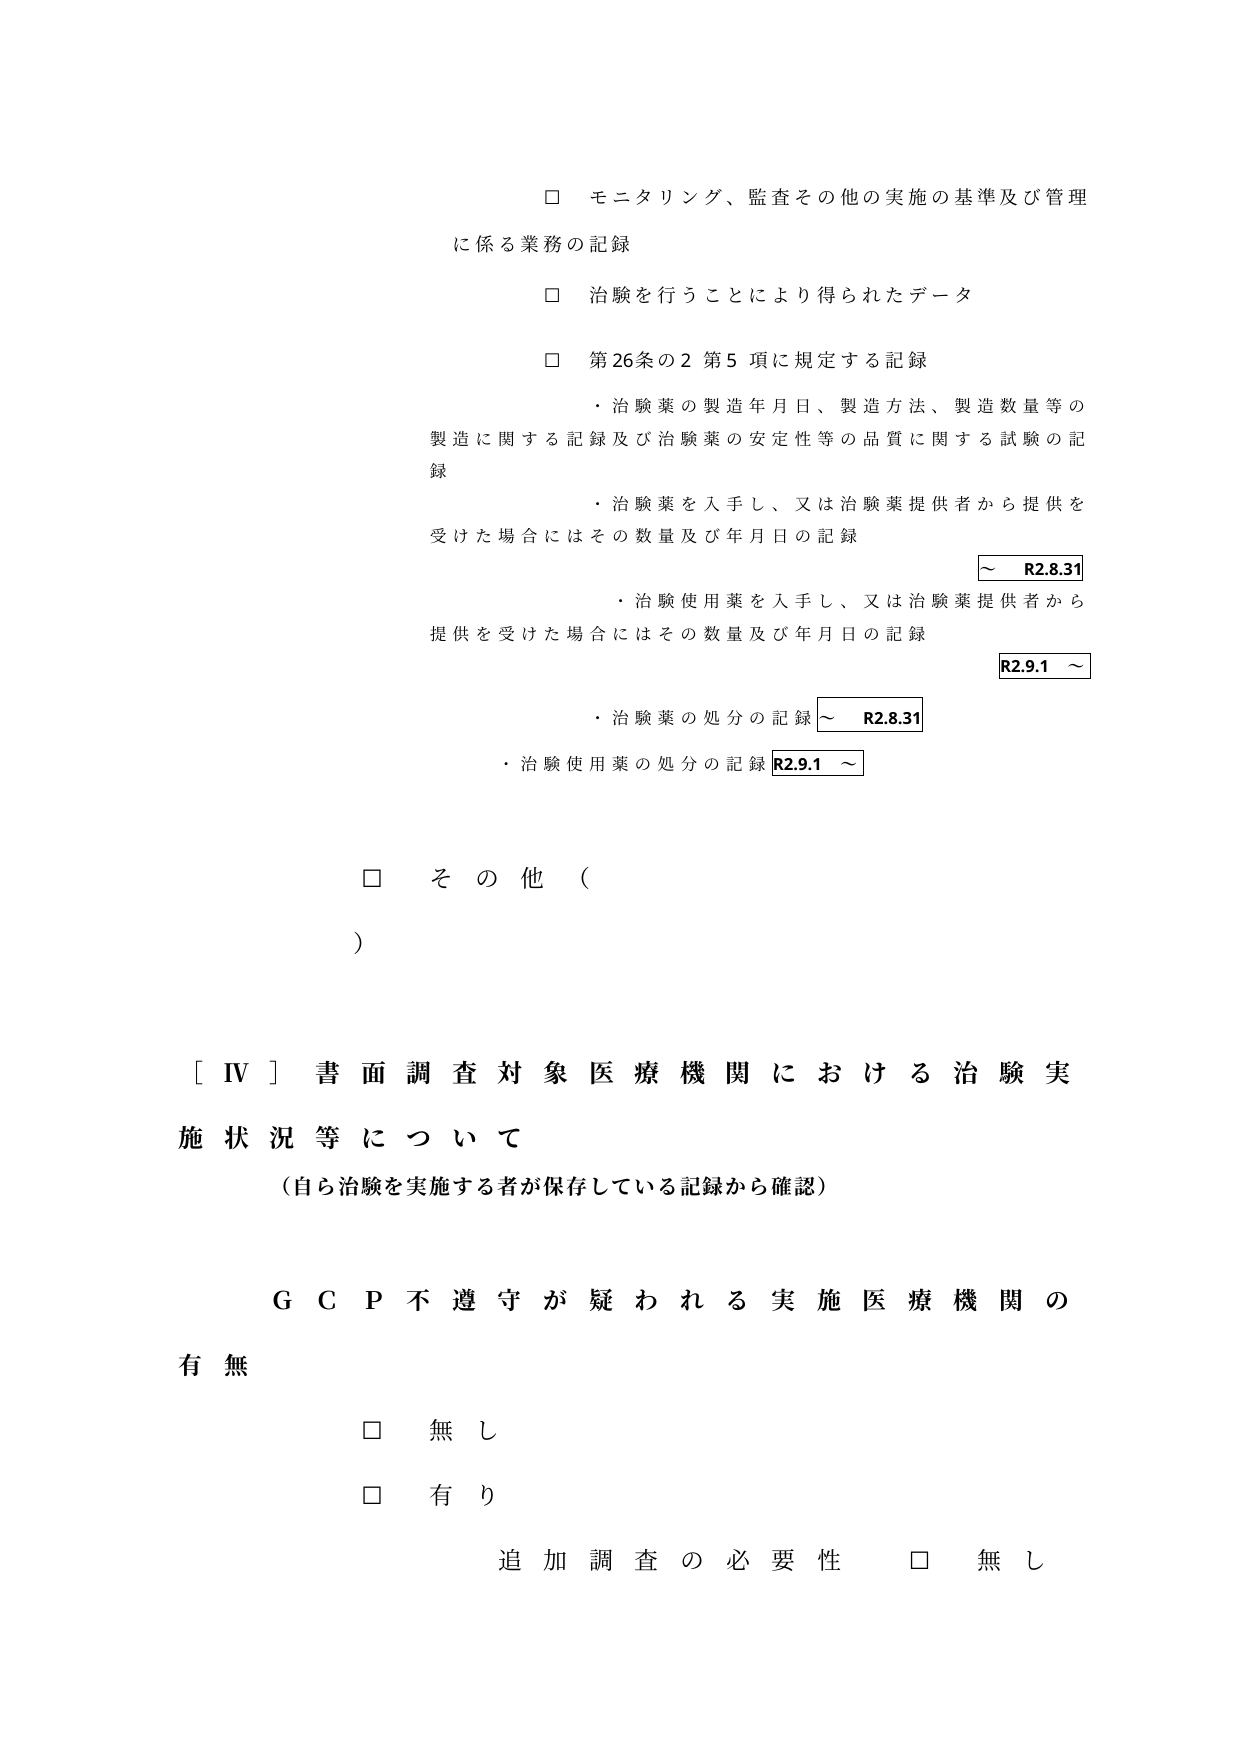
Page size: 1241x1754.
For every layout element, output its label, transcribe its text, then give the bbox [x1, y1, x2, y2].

text 無し [178, 1397, 1091, 1462]
text モニタリング、監査その他の実施の基準及び管理に係る業務の記録 [178, 162, 1091, 259]
text ・治験薬の製造年月日、製造方法、製造数量等の製造に関する記録及び治験薬の安定性等の品質に関する試験の記録 [178, 389, 1091, 487]
text 治験を行うことにより得られたデータ [178, 259, 1091, 324]
text ［Ⅳ］書面調査対象医療機関における治験実施状況等について [178, 1039, 1091, 1169]
text R2.9.1～ [178, 649, 1091, 682]
text 追加調査の必要性 無し [178, 1527, 1091, 1592]
text （自ら治験を実施する者が保存している記録から確認） [252, 1169, 1091, 1202]
text ・治験使用薬の処分の記録R2.9.1 ～ [178, 747, 1091, 779]
text ＧＣＰ不遵守が疑われる実施医療機関の有無 [178, 1267, 1091, 1397]
text 有り [178, 1462, 1091, 1527]
text 第26条の2第5項に規定する記録 [178, 324, 1091, 389]
text ・治験薬の処分の記録～R2.8.31 [178, 682, 1091, 747]
text ～R2.8.31 [178, 552, 1091, 584]
text ・治験薬を入手し、又は治験薬提供者から提供を受けた場合にはその数量及び年月日の記録 [178, 487, 1091, 552]
text ・治験使用薬を入手し、又は治験薬提供者から提供を受けた場合にはその数量及び年月日の記録 [178, 584, 1091, 649]
text その他（ ） [178, 844, 1091, 974]
